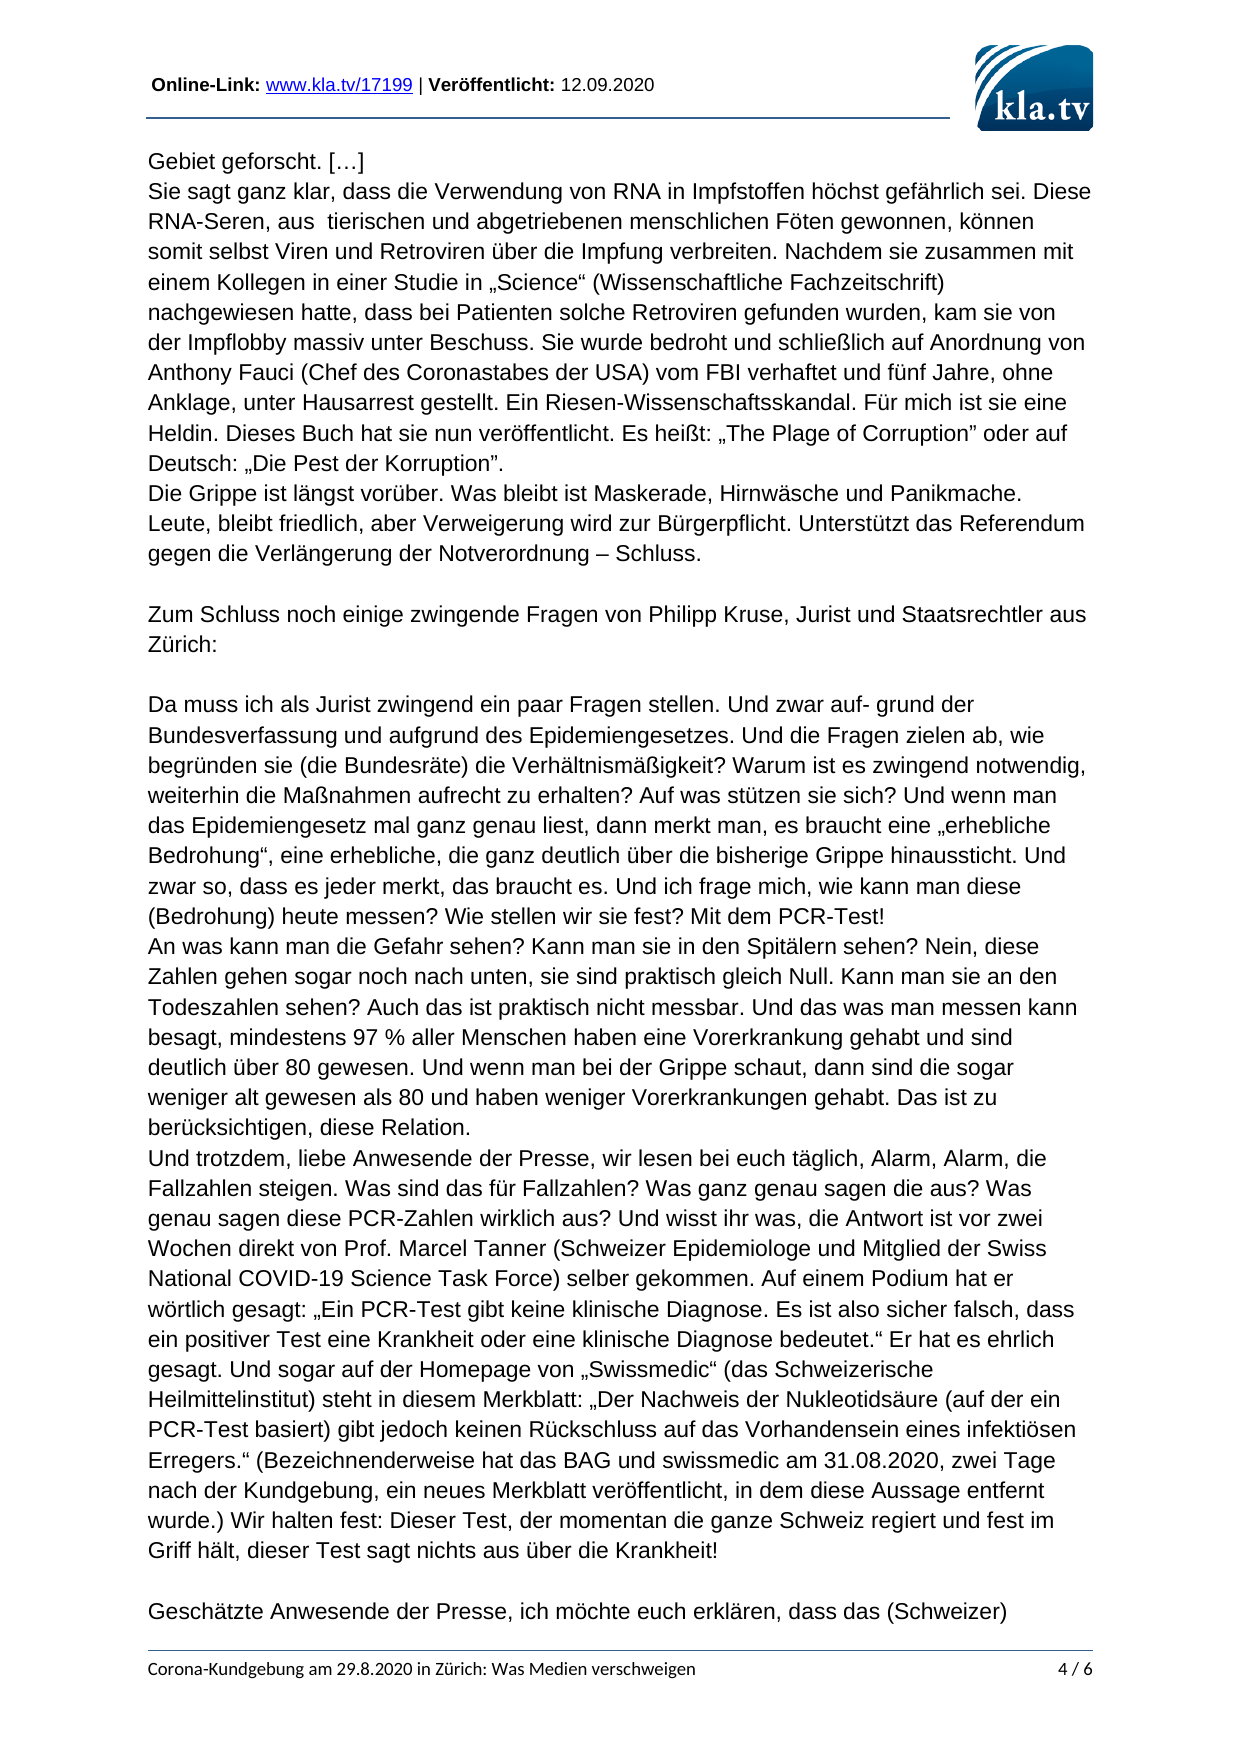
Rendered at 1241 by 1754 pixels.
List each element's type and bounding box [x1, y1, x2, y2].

text [148, 148, 1093, 1624]
